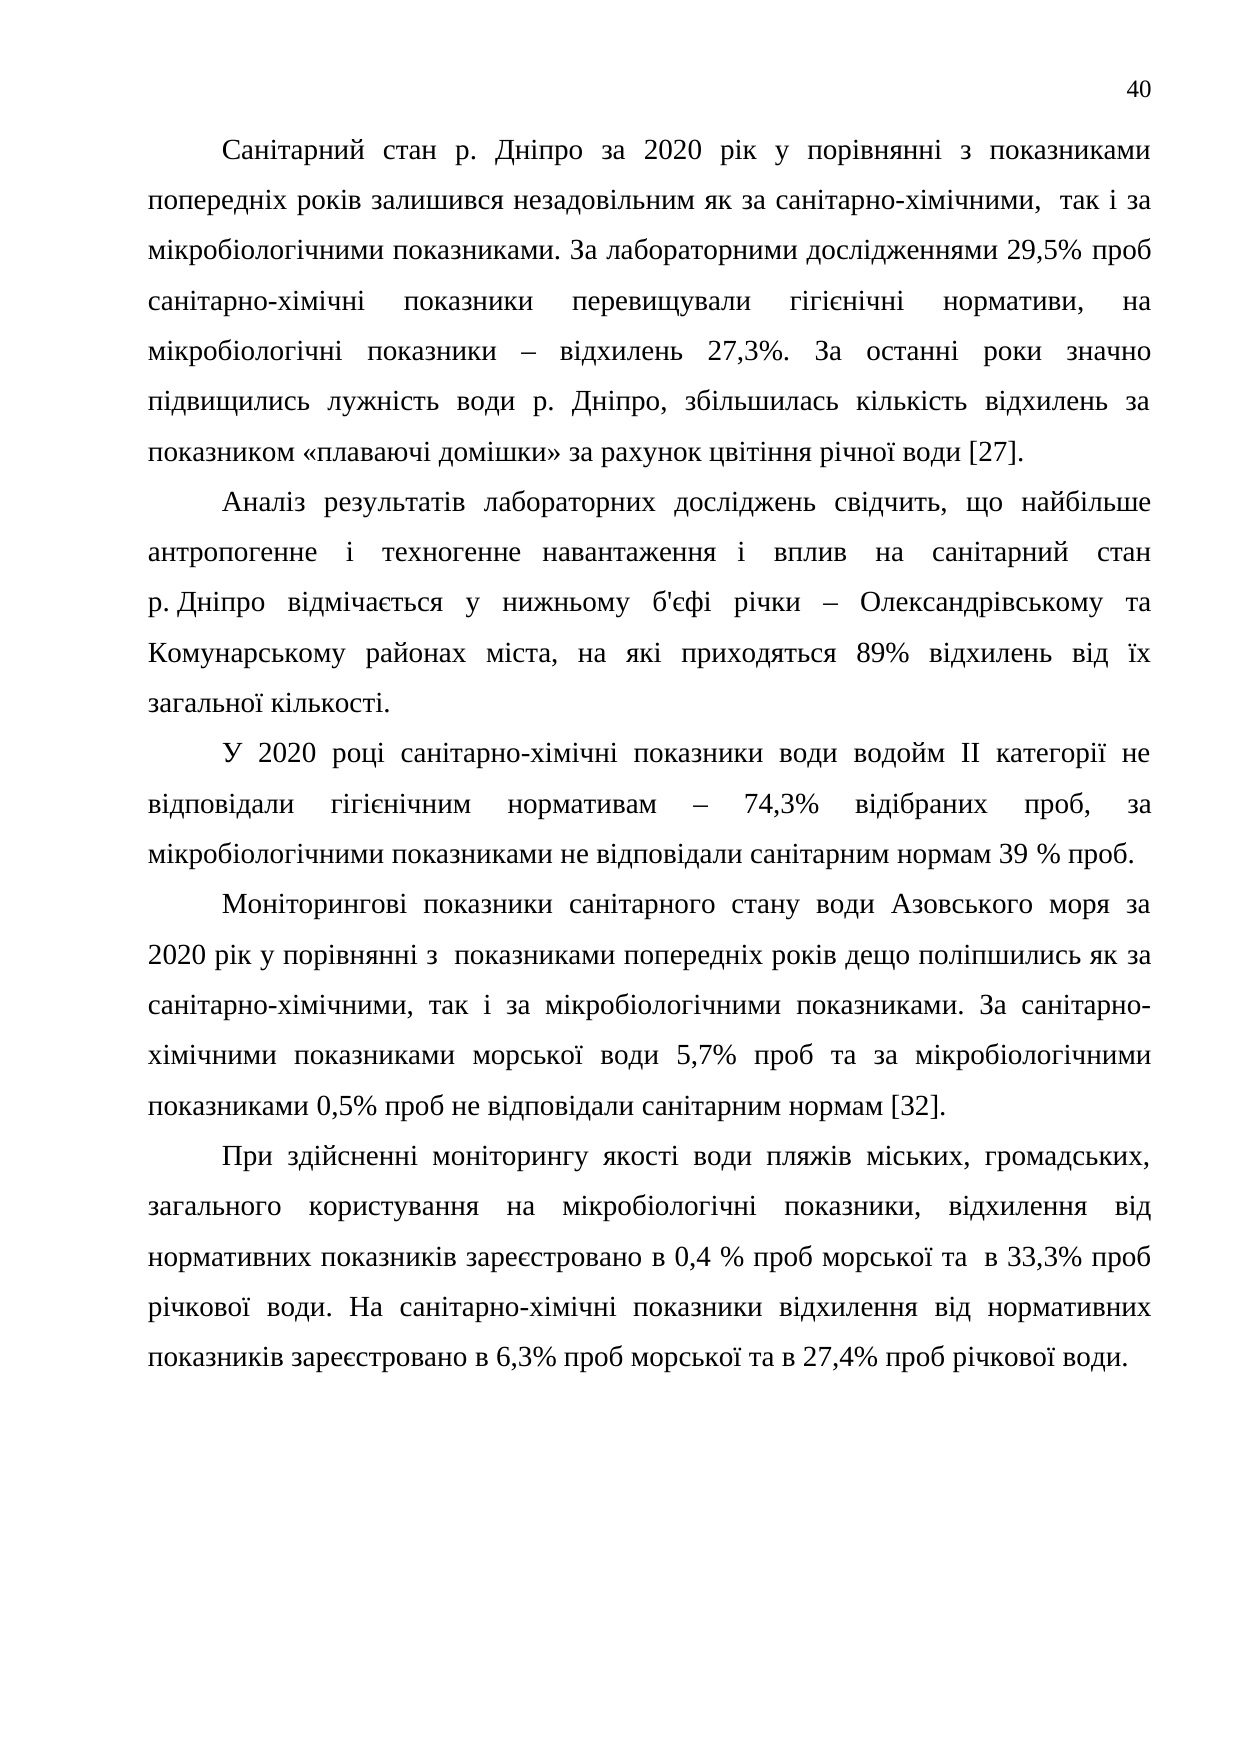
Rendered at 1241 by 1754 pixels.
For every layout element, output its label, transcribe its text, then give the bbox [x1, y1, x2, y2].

text Санітарний стан р. Дніпро за 2020 рік у порівнянні з показниками попередніх років залишився незадовільним як за санітарно-хімічними, так і за мікробіологічними показниками. За лабораторними дослідженнями 29,5% проб санітарно-хімічні показники перевищували гігієнічні нормативи, на мікробіологічні показники – відхилень 27,3%. За останні роки значно підвищились лужність води р. Дніпро, збільшилась кількість відхилень за показником «плаваючі домішки» за рахунок цвітіння річної води [27]. [148, 132, 1151, 467]
text Аналіз результатів лабораторних досліджень свідчить, що найбільше антропогенне і техногенне навантаження і вплив на санітарний стан р. Дніпро відмічається у нижньому б'єфі річки – Олександрівському та Комунарському районах міста, на які приходяться 89% відхилень від їх загальної кількості. [148, 484, 1151, 719]
text При здійсненні моніторингу якості води пляжів міських, громадських, загального користування на мікробіологічні показники, відхилення від нормативних показників зареєстровано в 0,4 % проб морської та в 33,3% проб річкової води. На санітарно-хімічні показники відхилення від нормативних показників зареєстровано в 6,3% проб морської та в 27,4% проб річкової води. [148, 1138, 1151, 1373]
text У 2020 році санітарно-хімічні показники води водойм ІІ категорії не відповідали гігієнічним нормативам – 74,3% відібраних проб, за мікробіологічними показниками не відповідали санітарним нормам 39 % проб. [148, 736, 1151, 870]
text Моніторингові показники санітарного стану води Азовського моря за 2020 рік у порівнянні з показниками попередніх років дещо поліпшились як за санітарно-хімічними, так і за мікробіологічними показниками. За санітарно-хімічними показниками морської води 5,7% проб та за мікробіологічними показниками 0,5% проб не відповідали санітарним нормам [32]. [148, 886, 1151, 1121]
